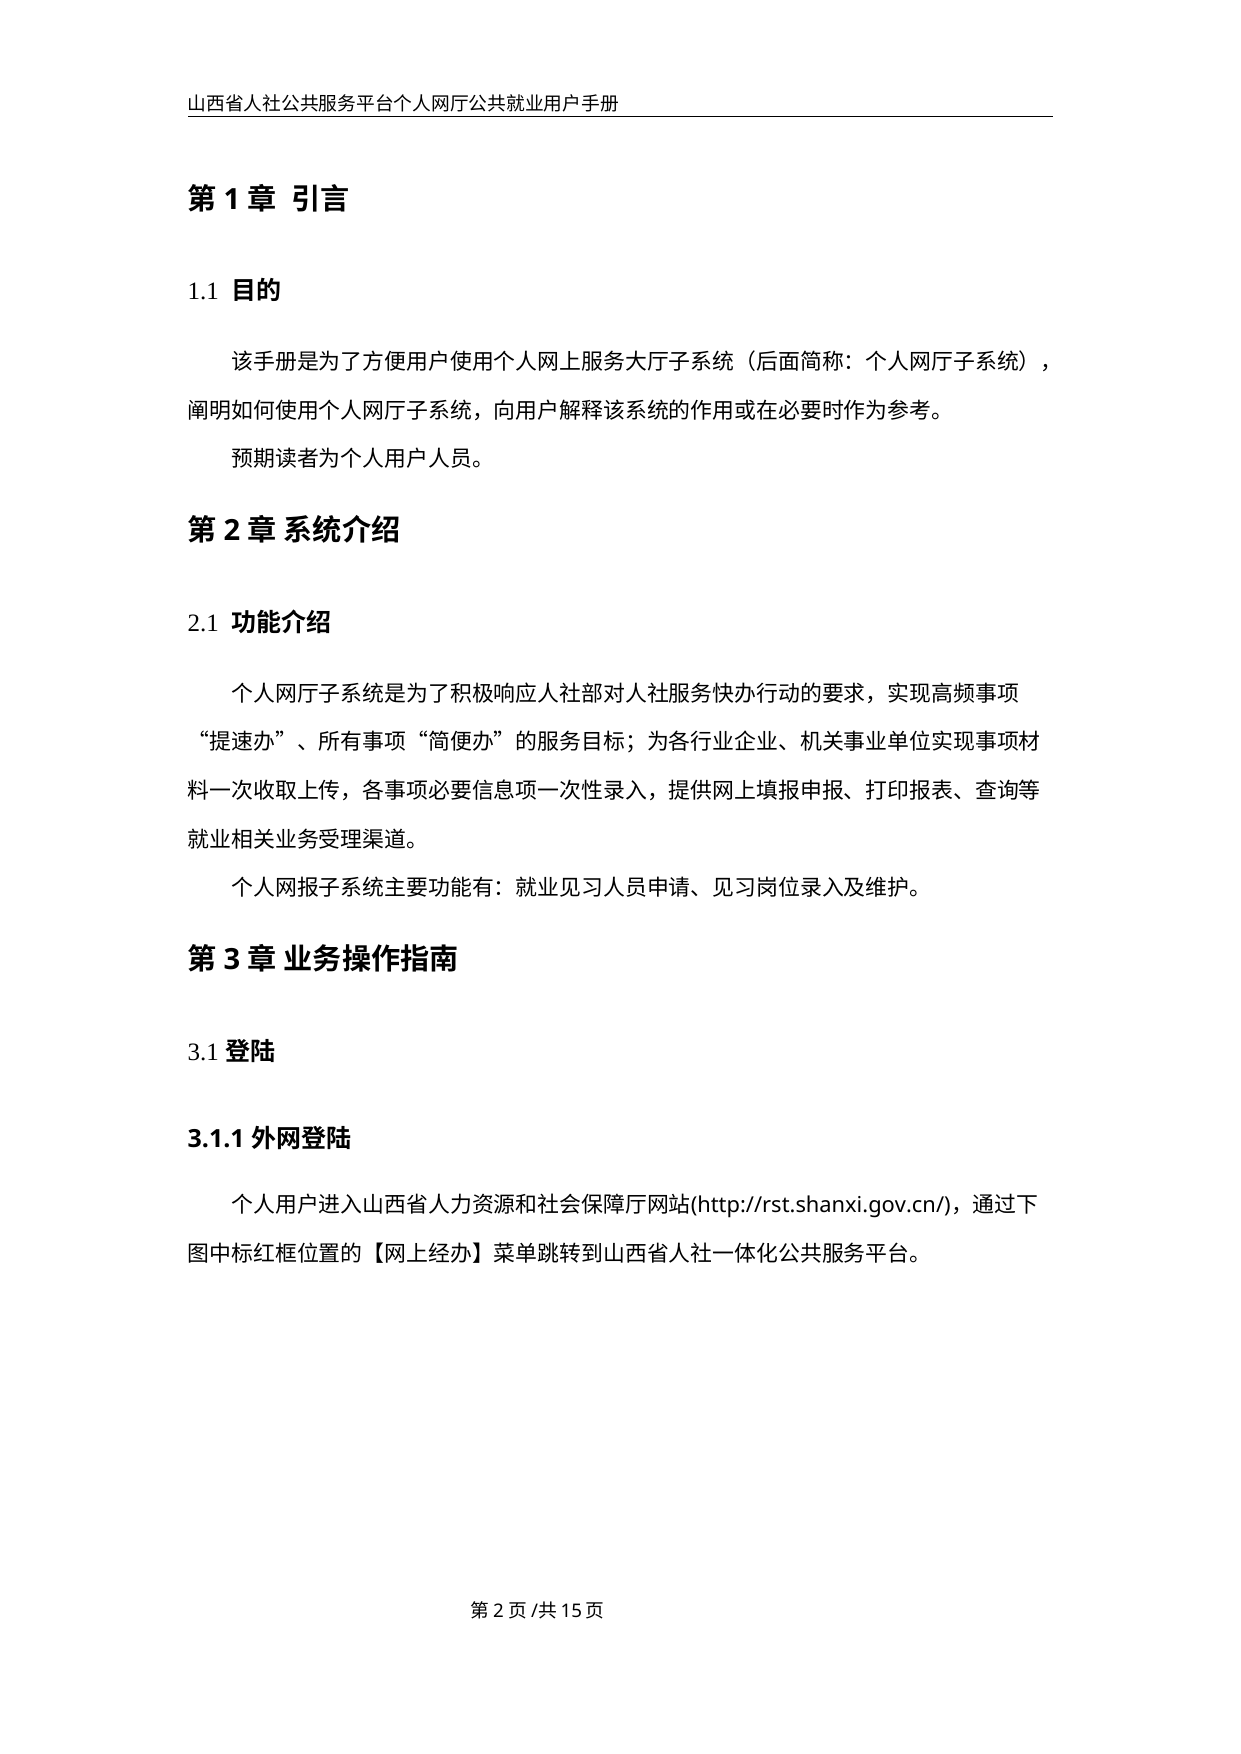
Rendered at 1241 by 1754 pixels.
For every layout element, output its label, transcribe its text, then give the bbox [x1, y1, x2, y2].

text 引言 [187, 164, 1053, 229]
text 个人用户进入山西省人力资源和社会保障厅网站(http://rst.shanxi.gov.cn/)，通过下图中标红框位置的【网上经办】菜单跳转到山西省人社一体化公共服务平台。 [187, 1187, 1053, 1268]
text 该手册是为了方便用户使用个人网上服务大厅子系统（后面简称：个人网厅子系统），阐明如何使用个人网厅子系统，向用户解释该系统的作用或在必要时作为参考。 [187, 344, 1053, 425]
text 功能介绍 [187, 588, 1053, 653]
text 个人网厅子系统是为了积极响应人社部对人社服务快办行动的要求，实现高频事项“提速办”、所有事项“简便办”的服务目标；为各行业企业、机关事业单位实现事项材料一次收取上传，各事项必要信息项一次性录入，提供网上填报申报、打印报表、查询等就业相关业务受理渠道。 [187, 675, 1053, 854]
text 个人网报子系统主要功能有：就业见习人员申请、见习岗位录入及维护。 [187, 870, 1053, 902]
text 目的 [187, 256, 1053, 321]
text 预期读者为个人用户人员。 [187, 441, 1053, 473]
text 系统介绍 [187, 495, 1053, 560]
text 登陆 [187, 1017, 1053, 1082]
text 业务操作指南 [187, 924, 1053, 989]
text 外网登陆 [187, 1104, 1053, 1169]
